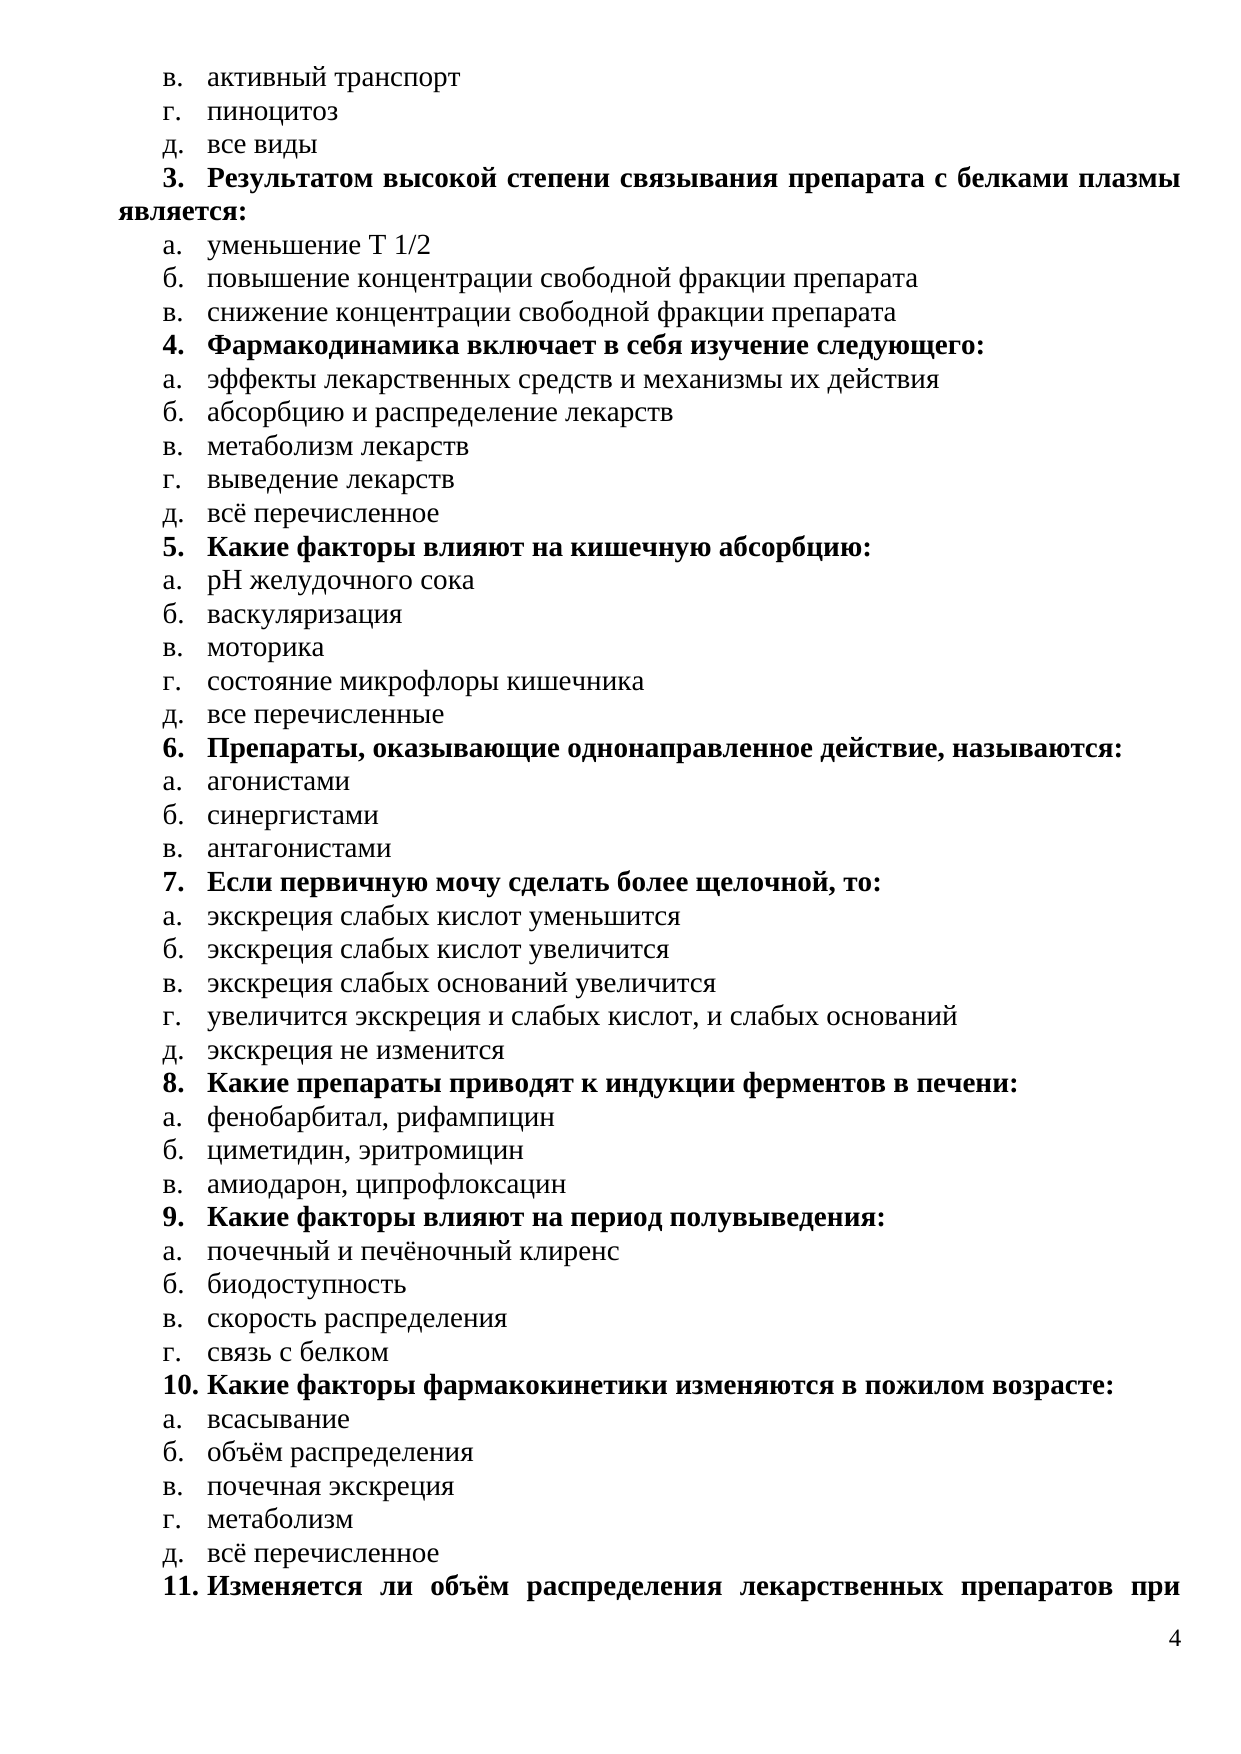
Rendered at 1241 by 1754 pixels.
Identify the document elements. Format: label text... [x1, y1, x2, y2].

list все перечисленные [118, 696, 1181, 730]
list экскреция слабых кислот уменьшится [118, 898, 1181, 931]
list эффекты лекарственных средств и механизмы их действия [118, 361, 1181, 394]
list уменьшение Т 1/2 [118, 227, 1181, 260]
list агонистами [118, 763, 1181, 797]
list экскреция слабых оснований увеличится [118, 965, 1181, 998]
list пиноцитоз [118, 93, 1181, 126]
list выведение лекарств [118, 462, 1181, 495]
list Результатом высокой степени связывания препарата с белками плазмы является: [118, 160, 1181, 227]
list рН желудочного сока [118, 562, 1181, 596]
list повышение концентрации свободной фракции препарата [118, 260, 1181, 294]
list всё перечисленное [118, 495, 1181, 529]
list Если первичную мочу сделать более щелочной, то: [118, 864, 1181, 898]
list фенобарбитал, рифампицин [118, 1099, 1181, 1132]
list Какие факторы влияют на период полувыведения: [118, 1199, 1181, 1233]
list Какие препараты приводят к индукции ферментов в печени: [118, 1065, 1181, 1099]
list объём распределения [118, 1434, 1181, 1468]
list Какие факторы фармакокинетики изменяются в пожилом возрасте: [118, 1367, 1181, 1401]
list циметидин, эритромицин [118, 1132, 1181, 1166]
list почечная экскреция [118, 1468, 1181, 1501]
list Какие факторы влияют на кишечную абсорбцию: [118, 529, 1181, 562]
list экскреция не изменится [118, 1032, 1181, 1065]
list состояние микрофлоры кишечника [118, 663, 1181, 696]
list экскреция слабых кислот увеличится [118, 931, 1181, 965]
list моторика [118, 629, 1181, 663]
list снижение концентрации свободной фракции препарата [118, 294, 1181, 327]
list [118, 1568, 1181, 1602]
list Фармакодинамика включает в себя изучение следующего: [118, 327, 1181, 361]
list скорость распределения [118, 1300, 1181, 1334]
list всасывание [118, 1401, 1181, 1434]
list Препараты, оказывающие однонаправленное действие, называются: [118, 730, 1181, 763]
list всё перечисленное [118, 1535, 1181, 1568]
list почечный и печёночный клиренс [118, 1233, 1181, 1267]
list активный транспорт [118, 59, 1181, 93]
list васкуляризация [118, 596, 1181, 629]
list амиодарон, ципрофлоксацин [118, 1166, 1181, 1199]
list антагонистами [118, 831, 1181, 864]
list связь с белком [118, 1334, 1181, 1367]
list увеличится экскреция и слабых кислот, и слабых оснований [118, 998, 1181, 1032]
list синергистами [118, 797, 1181, 831]
list все виды [118, 126, 1181, 160]
list абсорбцию и распределение лекарств [118, 394, 1181, 428]
list метаболизм [118, 1501, 1181, 1535]
list метаболизм лекарств [118, 428, 1181, 462]
list биодоступность [118, 1267, 1181, 1300]
